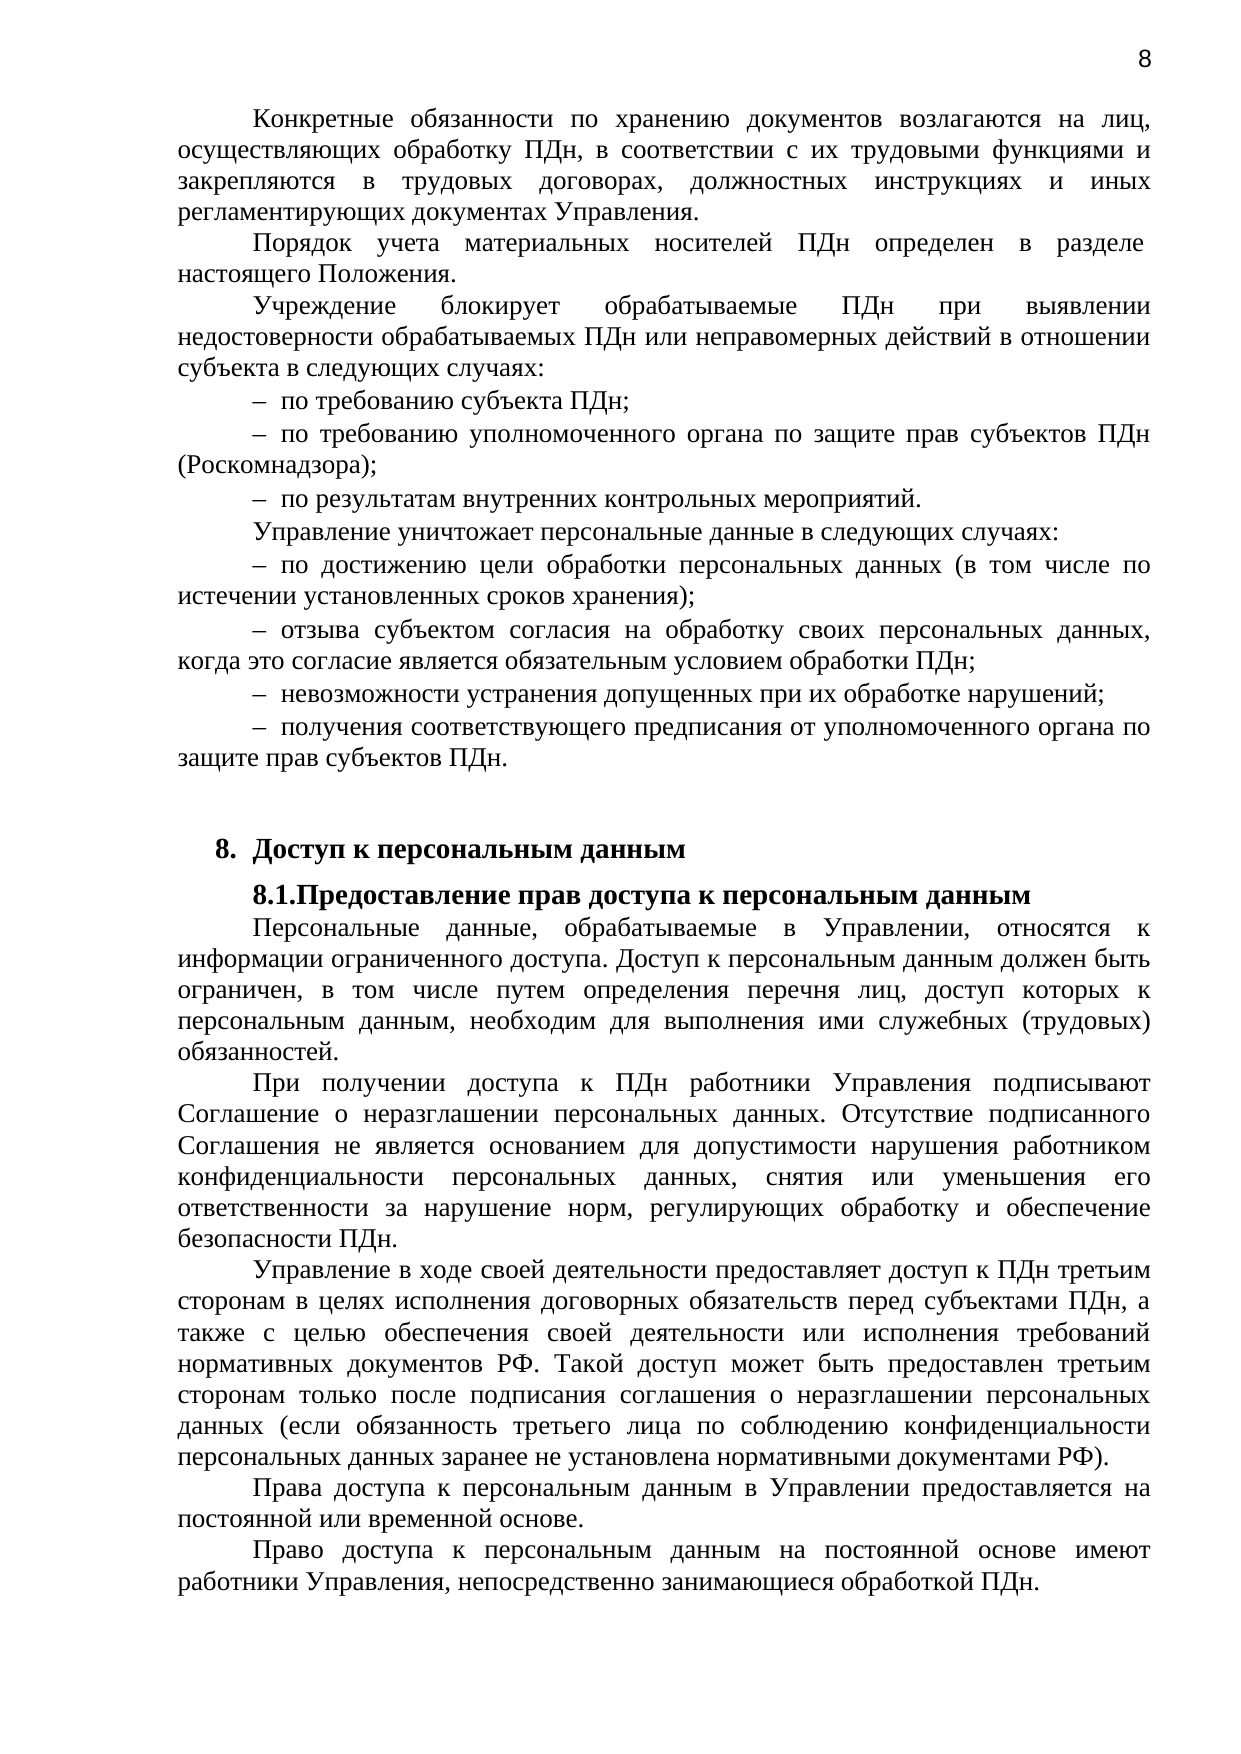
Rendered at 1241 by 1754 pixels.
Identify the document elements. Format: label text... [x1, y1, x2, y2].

text Право доступа к персональным данным на постоянной основе имеют работники Управления, непосредственно занимающиеся обработкой ПДн. [177, 1534, 1152, 1596]
text по достижению цели обработки персональных данных (в том числе по истечении установленных сроков хранения); [177, 548, 1152, 611]
text отзыва субъектом согласия на обработку своих персональных данных, когда это согласие является обязательным условием обработки ПДн; [177, 613, 1152, 675]
text получения соответствующего предписания от уполномоченного органа по защите прав субъектов ПДн. [177, 710, 1152, 773]
text Порядок учета материальных носителей ПДн определен в разделе 0 настоящего Положения. [177, 226, 1152, 289]
text Персональные данные, обрабатываемые в Управлении, относятся к информации ограниченного доступа. Доступ к персональным данным должен быть ограничен, в том числе путем определения перечня лиц, доступ которых к персональным данным, необходим для выполнения ими служебных (трудовых) обязанностей. [177, 911, 1152, 1066]
text по результатам внутренних контрольных мероприятий. [177, 482, 1152, 513]
text Доступ к персональным данным [215, 831, 1152, 865]
text Управление в ходе своей деятельности предоставляет доступ к ПДн третьим сторонам в целях исполнения договорных обязательств перед субъектами ПДн, а также с целью обеспечения своей деятельности или исполнения требований нормативных документов РФ. Такой доступ может быть предоставлен третьим сторонам только после подписания соглашения о неразглашении персональных данных (если обязанность третьего лица по соблюдению конфиденциальности персональных данных заранее не установлена нормативными документами РФ). [177, 1253, 1152, 1471]
text Учреждение блокирует обрабатываемые ПДн при выявлении недостоверности обрабатываемых ПДн или неправомерных действий в отношении субъекта в следующих случаях: [177, 289, 1152, 382]
text по требованию субъекта ПДн; [177, 384, 1152, 415]
text Права доступа к персональным данным в Управлении предоставляется на постоянной или временной основе. [177, 1471, 1152, 1534]
text по требованию уполномоченного органа по защите прав субъектов ПДн (Роскомнадзора); [177, 417, 1152, 480]
text При получении доступа к ПДн работники Управления подписывают Соглашение о неразглашении персональных данных. Отсутствие подписанного Соглашения не является основанием для допустимости нарушения работником конфиденциальности персональных данных, снятия или уменьшения его ответственности за нарушение норм, регулирующих обработку и обеспечение безопасности ПДн. [177, 1066, 1152, 1253]
text Предоставление прав доступа к персональным данным [177, 877, 1152, 911]
text Конкретные обязанности по хранению документов возлагаются на лиц, осуществляющих обработку ПДн, в соответствии с их трудовыми функциями и закрепляются в трудовых договорах, должностных инструкциях и иных регламентирующих документах Управления. [177, 102, 1152, 226]
text Управление уничтожает персональные данные в следующих случаях: [177, 515, 1152, 546]
text невозможности устранения допущенных при их обработке нарушений; [177, 677, 1152, 708]
